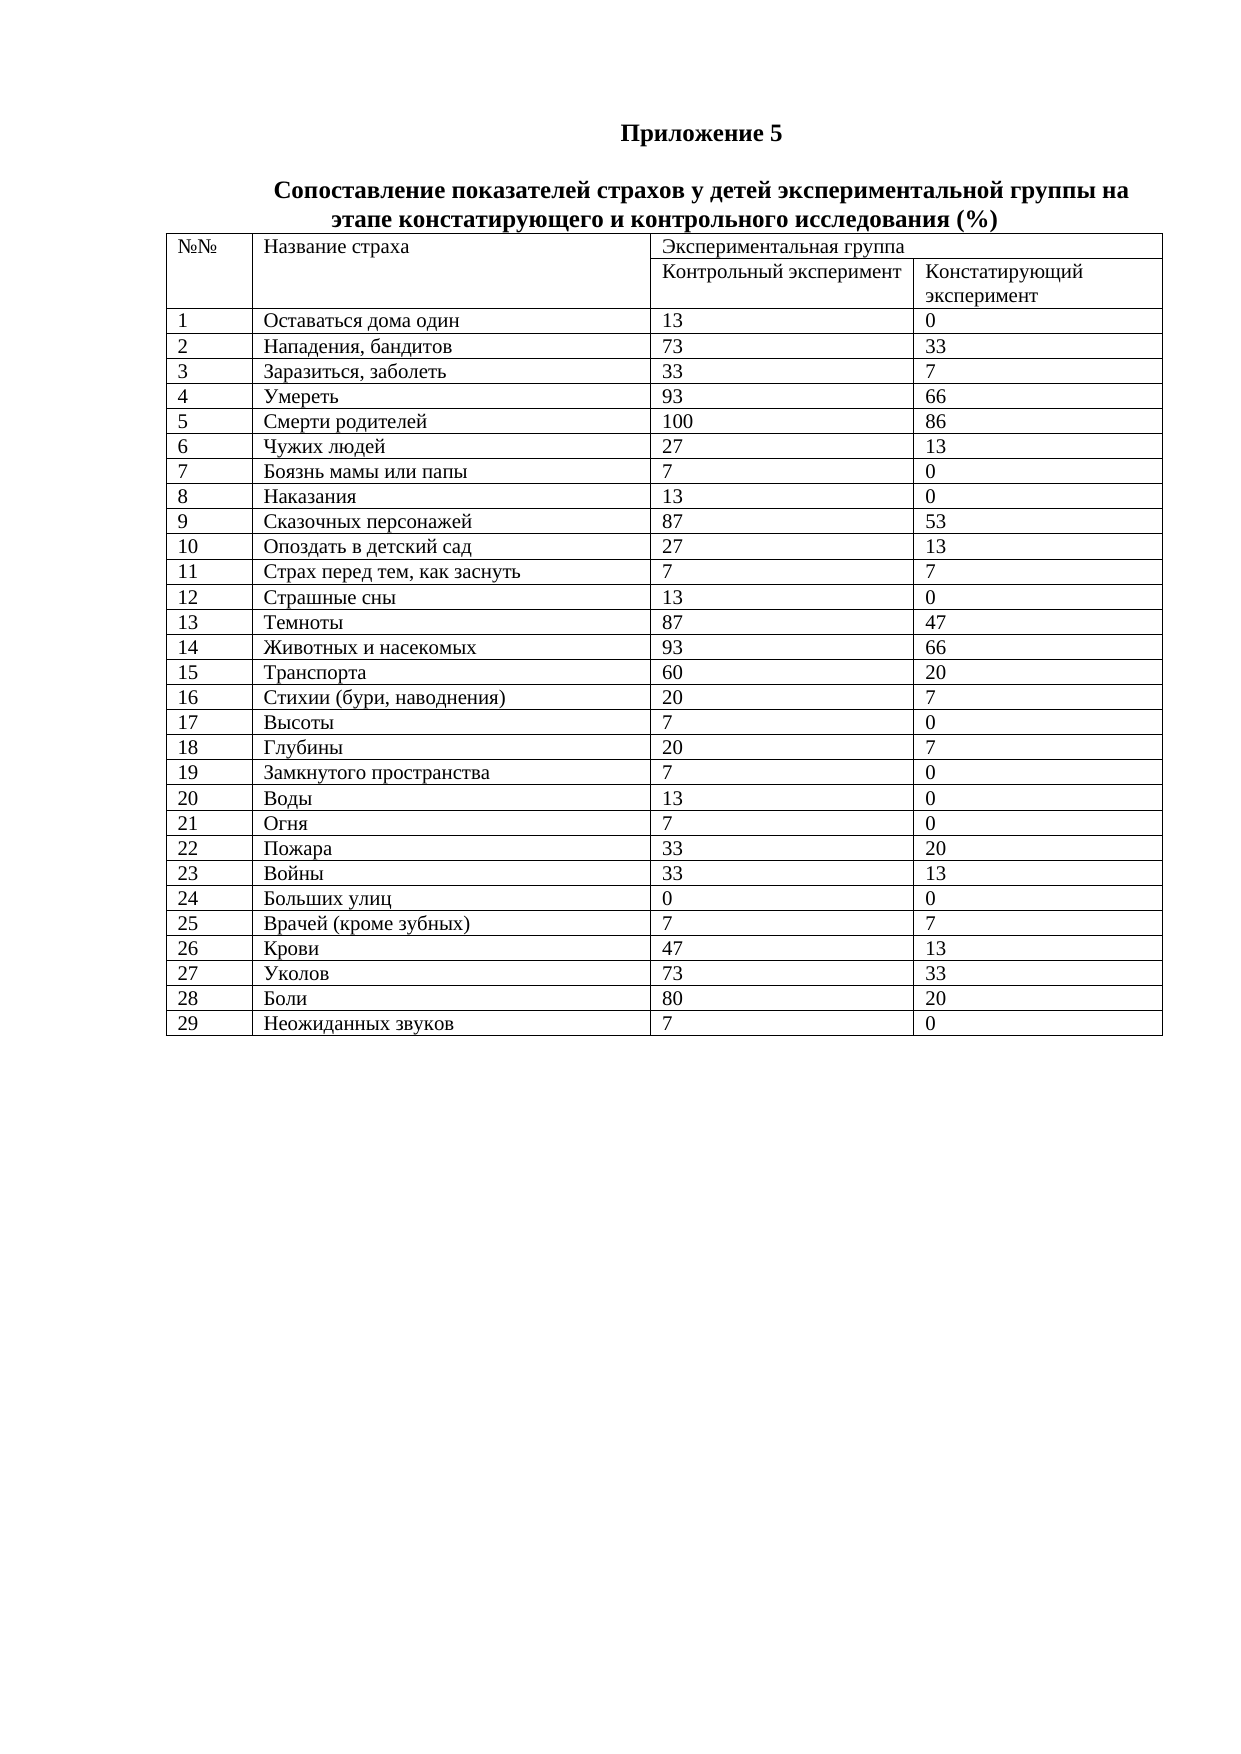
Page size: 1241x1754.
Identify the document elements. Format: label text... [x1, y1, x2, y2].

table_cell Темноты [253, 610, 650, 634]
table_cell 13 [914, 936, 1162, 960]
table_cell 0 [914, 785, 1162, 809]
table_cell 22 [167, 836, 252, 860]
table_cell 13 [651, 585, 913, 609]
table_cell Смерти родителей [253, 409, 650, 433]
table_cell 7 [914, 735, 1162, 759]
table_cell Заразиться, заболеть [253, 359, 650, 383]
table_cell 47 [914, 610, 1162, 634]
table_cell 5 [167, 409, 252, 433]
text Приложение 5 [177, 118, 1152, 147]
table_cell Огня [253, 811, 650, 834]
table_cell Врачей (кроме зубных) [253, 911, 650, 935]
table_cell 0 [651, 886, 913, 910]
table_cell 73 [651, 961, 913, 985]
table_cell 7 [651, 560, 913, 583]
table_cell Констатирующий эксперимент [914, 259, 1162, 307]
table_cell Неожиданных звуков [253, 1011, 650, 1035]
table_cell 29 [167, 1011, 252, 1035]
table_cell 18 [167, 735, 252, 759]
table_header №№ [167, 234, 252, 307]
table_cell 7 [914, 359, 1162, 383]
table_cell 93 [651, 635, 913, 659]
table_cell Пожара [253, 836, 650, 860]
table_cell 24 [167, 886, 252, 910]
table_cell 87 [651, 509, 913, 533]
table_cell Контрольный эксперимент [651, 259, 913, 307]
table_cell 0 [914, 710, 1162, 734]
table_cell 13 [914, 434, 1162, 458]
table_cell 100 [651, 409, 913, 433]
table_cell 20 [651, 685, 913, 709]
table_cell Страшные сны [253, 585, 650, 609]
table_cell 12 [167, 585, 252, 609]
table_cell 20 [914, 836, 1162, 860]
table_cell Боязнь мамы или папы [253, 459, 650, 483]
table_cell 23 [167, 861, 252, 885]
table_cell 53 [914, 509, 1162, 533]
table_cell 47 [651, 936, 913, 960]
table_cell 9 [167, 509, 252, 533]
table_cell Наказания [253, 484, 650, 508]
table_cell 7 [651, 911, 913, 935]
table_cell 10 [167, 534, 252, 558]
table_cell 93 [651, 384, 913, 408]
table_cell 27 [167, 961, 252, 985]
table_cell 13 [651, 309, 913, 332]
table_cell Умереть [253, 384, 650, 408]
table_cell 8 [167, 484, 252, 508]
table_cell Глубины [253, 735, 650, 759]
table_cell 21 [167, 811, 252, 834]
table_cell 0 [914, 585, 1162, 609]
table_cell Замкнутого пространства [253, 760, 650, 784]
table_cell Нападения, бандитов [253, 334, 650, 358]
table_cell 33 [651, 836, 913, 860]
table_cell Боли [253, 986, 650, 1010]
table_cell 4 [167, 384, 252, 408]
table_cell Стихии (бури, наводнения) [253, 685, 650, 709]
table_cell 20 [914, 660, 1162, 684]
table_cell 0 [914, 484, 1162, 508]
table_cell 86 [914, 409, 1162, 433]
table_cell 7 [651, 760, 913, 784]
table_cell Животных и насекомых [253, 635, 650, 659]
table_cell 1 [167, 309, 252, 332]
table_cell Уколов [253, 961, 650, 985]
table_cell 19 [167, 760, 252, 784]
table_cell 6 [167, 434, 252, 458]
table_header Экспериментальная группа [651, 234, 1162, 258]
table_cell 60 [651, 660, 913, 684]
table_cell 27 [651, 534, 913, 558]
table_cell 7 [651, 710, 913, 734]
table_cell Высоты [253, 710, 650, 734]
table_cell 27 [651, 434, 913, 458]
table_cell Чужих людей [253, 434, 650, 458]
table_cell 2 [167, 334, 252, 358]
table_cell 7 [651, 811, 913, 834]
table_cell 13 [167, 610, 252, 634]
table_cell 33 [651, 359, 913, 383]
table_cell 33 [651, 861, 913, 885]
table_cell 0 [914, 459, 1162, 483]
table_cell 7 [914, 685, 1162, 709]
table_cell Сказочных персонажей [253, 509, 650, 533]
table_cell 13 [651, 785, 913, 809]
table_cell 25 [167, 911, 252, 935]
table_cell Больших улиц [253, 886, 650, 910]
table_cell 13 [651, 484, 913, 508]
table_cell 13 [914, 534, 1162, 558]
table_cell 7 [651, 1011, 913, 1035]
table_cell 20 [914, 986, 1162, 1010]
table_cell 7 [914, 911, 1162, 935]
table_cell 20 [167, 785, 252, 809]
table_cell 3 [167, 359, 252, 383]
table_cell 80 [651, 986, 913, 1010]
table_cell Опоздать в детский сад [253, 534, 650, 558]
table_header Название страха [253, 234, 650, 307]
table_cell 11 [167, 560, 252, 583]
table_cell 15 [167, 660, 252, 684]
table_cell 0 [914, 886, 1162, 910]
table_cell Оставаться дома один [253, 309, 650, 332]
table_cell Крови [253, 936, 650, 960]
table_cell 0 [914, 811, 1162, 834]
table_cell 66 [914, 635, 1162, 659]
table_cell 7 [914, 560, 1162, 583]
table_cell 28 [167, 986, 252, 1010]
table_cell 33 [914, 961, 1162, 985]
table_cell 7 [651, 459, 913, 483]
table_cell 33 [914, 334, 1162, 358]
table_cell Войны [253, 861, 650, 885]
table_cell 26 [167, 936, 252, 960]
table_cell 0 [914, 309, 1162, 332]
table_cell 17 [167, 710, 252, 734]
table_cell 0 [914, 1011, 1162, 1035]
table_cell 7 [167, 459, 252, 483]
table_cell Воды [253, 785, 650, 809]
table_cell 16 [167, 685, 252, 709]
table_cell Транспорта [253, 660, 650, 684]
table_cell 20 [651, 735, 913, 759]
table_cell 14 [167, 635, 252, 659]
table_cell 13 [914, 861, 1162, 885]
table_cell 0 [914, 760, 1162, 784]
table_cell 66 [914, 384, 1162, 408]
table_cell Страх перед тем, как заснуть [253, 560, 650, 583]
table_cell 87 [651, 610, 913, 634]
table_cell 73 [651, 334, 913, 358]
text Сопоставление показателей страхов у детей экспериментальной группы на этапе констатирующего и контрольного исследования (%) [177, 176, 1152, 233]
